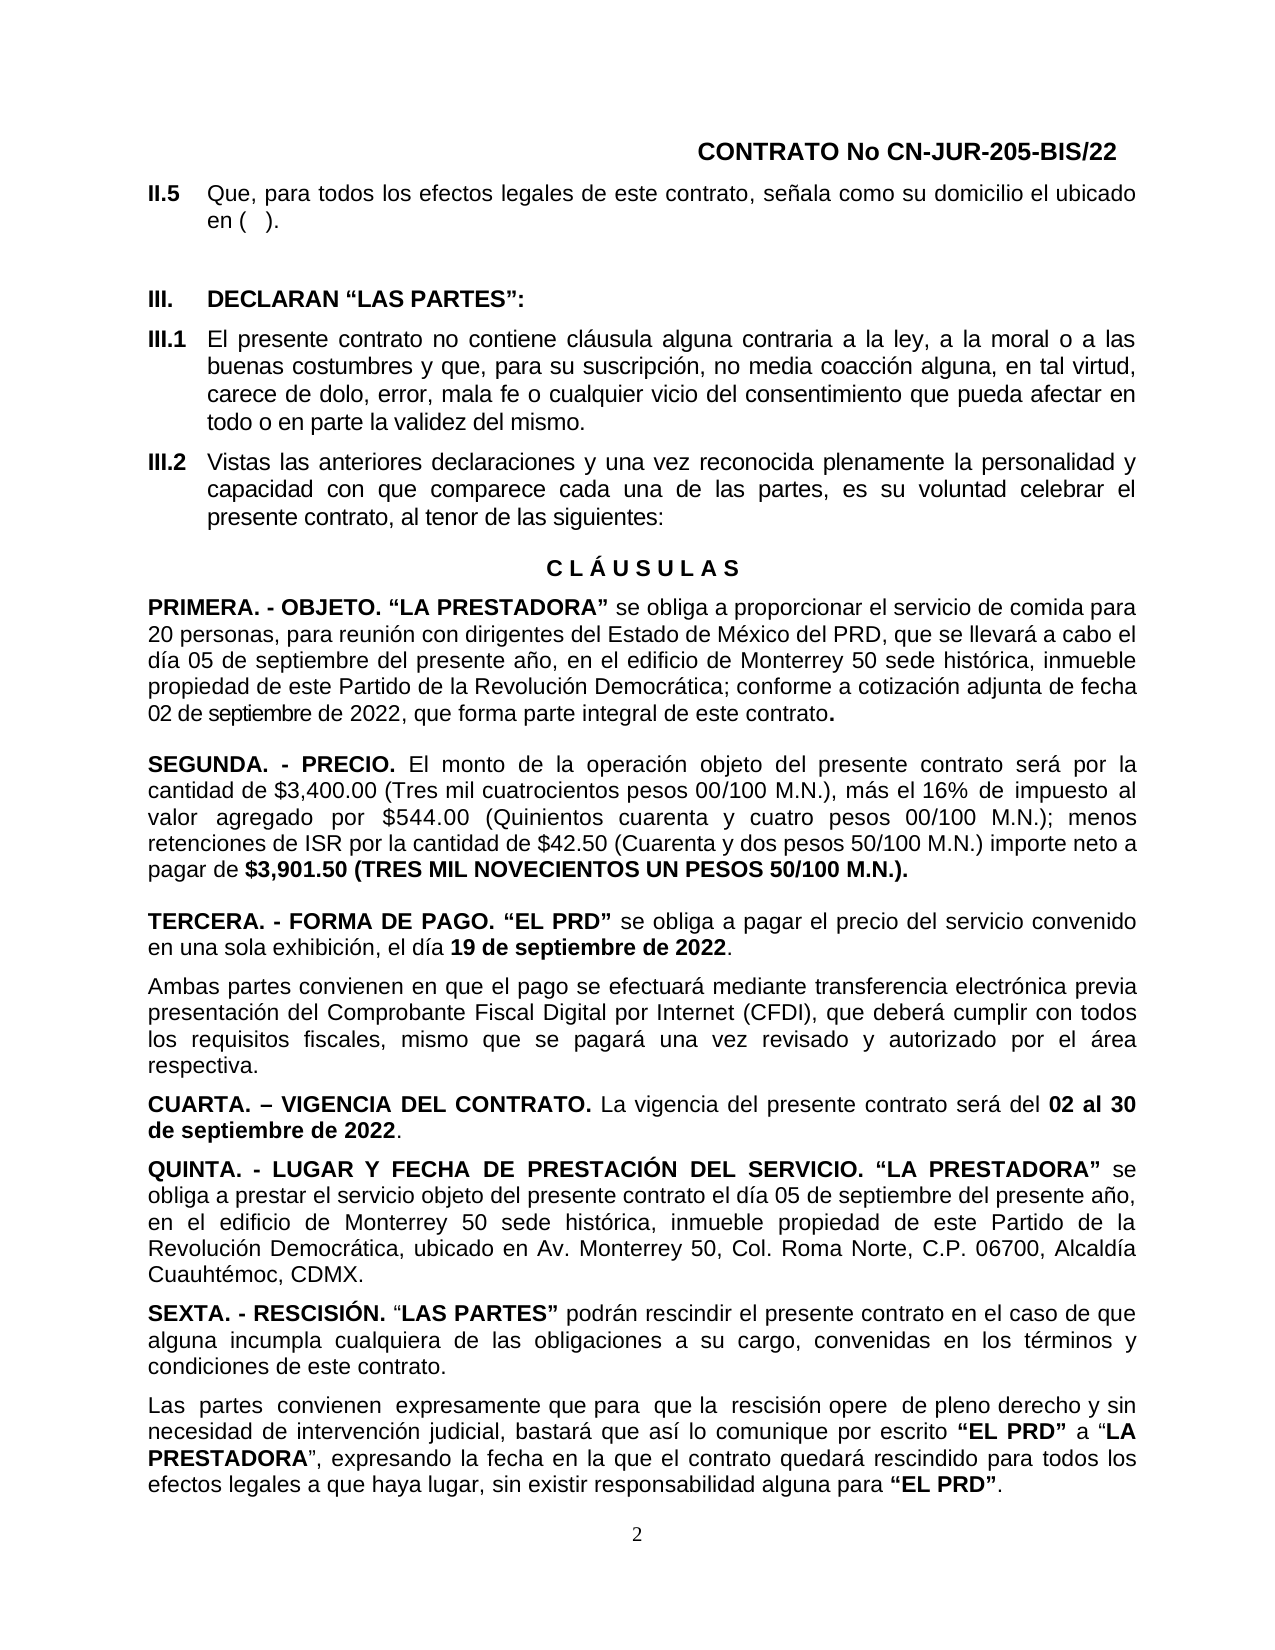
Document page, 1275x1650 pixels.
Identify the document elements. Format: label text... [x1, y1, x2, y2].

text Las partes convienen expresamente que para que la rescisión opere de pleno derecho y sin necesidad de intervención judicial, bastará que así lo comunique por escrito “EL PRD” a “LA PRESTADORA”, expresando la fecha en la que el contrato quedará rescindido para todos los efectos legales a que haya lugar, sin existir responsabilidad alguna para “EL PRD”. [148, 1392, 1137, 1497]
text III.2 Vistas las anteriores declaraciones y una vez reconocida plenamente la personalidad y capacidad con que comparece cada una de las partes, es su voluntad celebrar el presente contrato, al tenor de las siguientes: [148, 447, 1137, 530]
text II.5 Que, para todos los efectos legales de este contrato, señala como su domicilio el ubicado en ( ). [148, 180, 1137, 233]
text Ambas partes convienen en que el pago se efectuará mediante transferencia electrónica previa presentación del Comprobante Fiscal Digital por Internet (CFDI), que deberá cumplir con todos los requisitos fiscales, mismo que se pagará una vez revisado y autorizado por el área respectiva. [148, 973, 1137, 1078]
text SEGUNDA. - PRECIO. El monto de la operación objeto del presente contrato será por la cantidad de $3,400.00 (Tres mil cuatrocientos pesos 00/100 M.N.), más el 16% de impuesto al valor agregado por $544.00 (Quinientos cuarenta y cuatro pesos 00/100 M.N.); menos retenciones de ISR por la cantidad de $42.50 (Cuarenta y dos pesos 50/100 M.N.) importe neto a pagar de $3,901.50 (TRES MIL NOVECIENTOS UN PESOS 50/100 M.N.). [148, 751, 1137, 883]
text CUARTA. – VIGENCIA DEL CONTRATO. La vigencia del presente contrato será del 02 al 30 de septiembre de 2022. [148, 1091, 1137, 1143]
text PRIMERA. - OBJETO. “LA PRESTADORA” se obliga a proporcionar el servicio de comida para 20 personas, para reunión con dirigentes del Estado de México del PRD, que se llevará a cabo el día 05 de septiembre del presente año, en el edificio de Monterrey 50 sede histórica, inmueble propiedad de este Partido de la Revolución Democrática; conforme a cotización adjunta de fecha 02 de septiembre de 2022, que forma parte integral de este contrato. [148, 594, 1137, 726]
text TERCERA. - FORMA DE PAGO. “EL PRD” se obliga a pagar el precio del servicio convenido en una sola exhibición, el día 19 de septiembre de 2022. [148, 908, 1137, 960]
text SEXTA. - RESCISIÓN. “LAS PARTES” podrán rescindir el presente contrato en el caso de que alguna incumpla cualquiera de las obligaciones a su cargo, convenidas en los términos y condiciones de este contrato. [148, 1300, 1137, 1379]
list DECLARAN “LAS PARTES”: [148, 284, 1137, 312]
text C L Á U S U L A S [148, 555, 1137, 582]
text III.1 El presente contrato no contiene cláusula alguna contraria a la ley, a la moral o a las buenas costumbres y que, para su suscripción, no media coacción alguna, en tal virtud, carece de dolo, error, mala fe o cualquier vicio del consentimiento que pueda afectar en todo o en parte la validez del mismo. [148, 324, 1137, 435]
text QUINTA. - LUGAR Y FECHA DE PRESTACIÓN DEL SERVICIO. “LA PRESTADORA” se obliga a prestar el servicio objeto del presente contrato el día 05 de septiembre del presente año, en el edificio de Monterrey 50 sede histórica, inmueble propiedad de este Partido de la Revolución Democrática, ubicado en Av. Monterrey 50, Col. Roma Norte, C.P. 06700, Alcaldía Cuauhtémoc, CDMX. [148, 1156, 1137, 1288]
